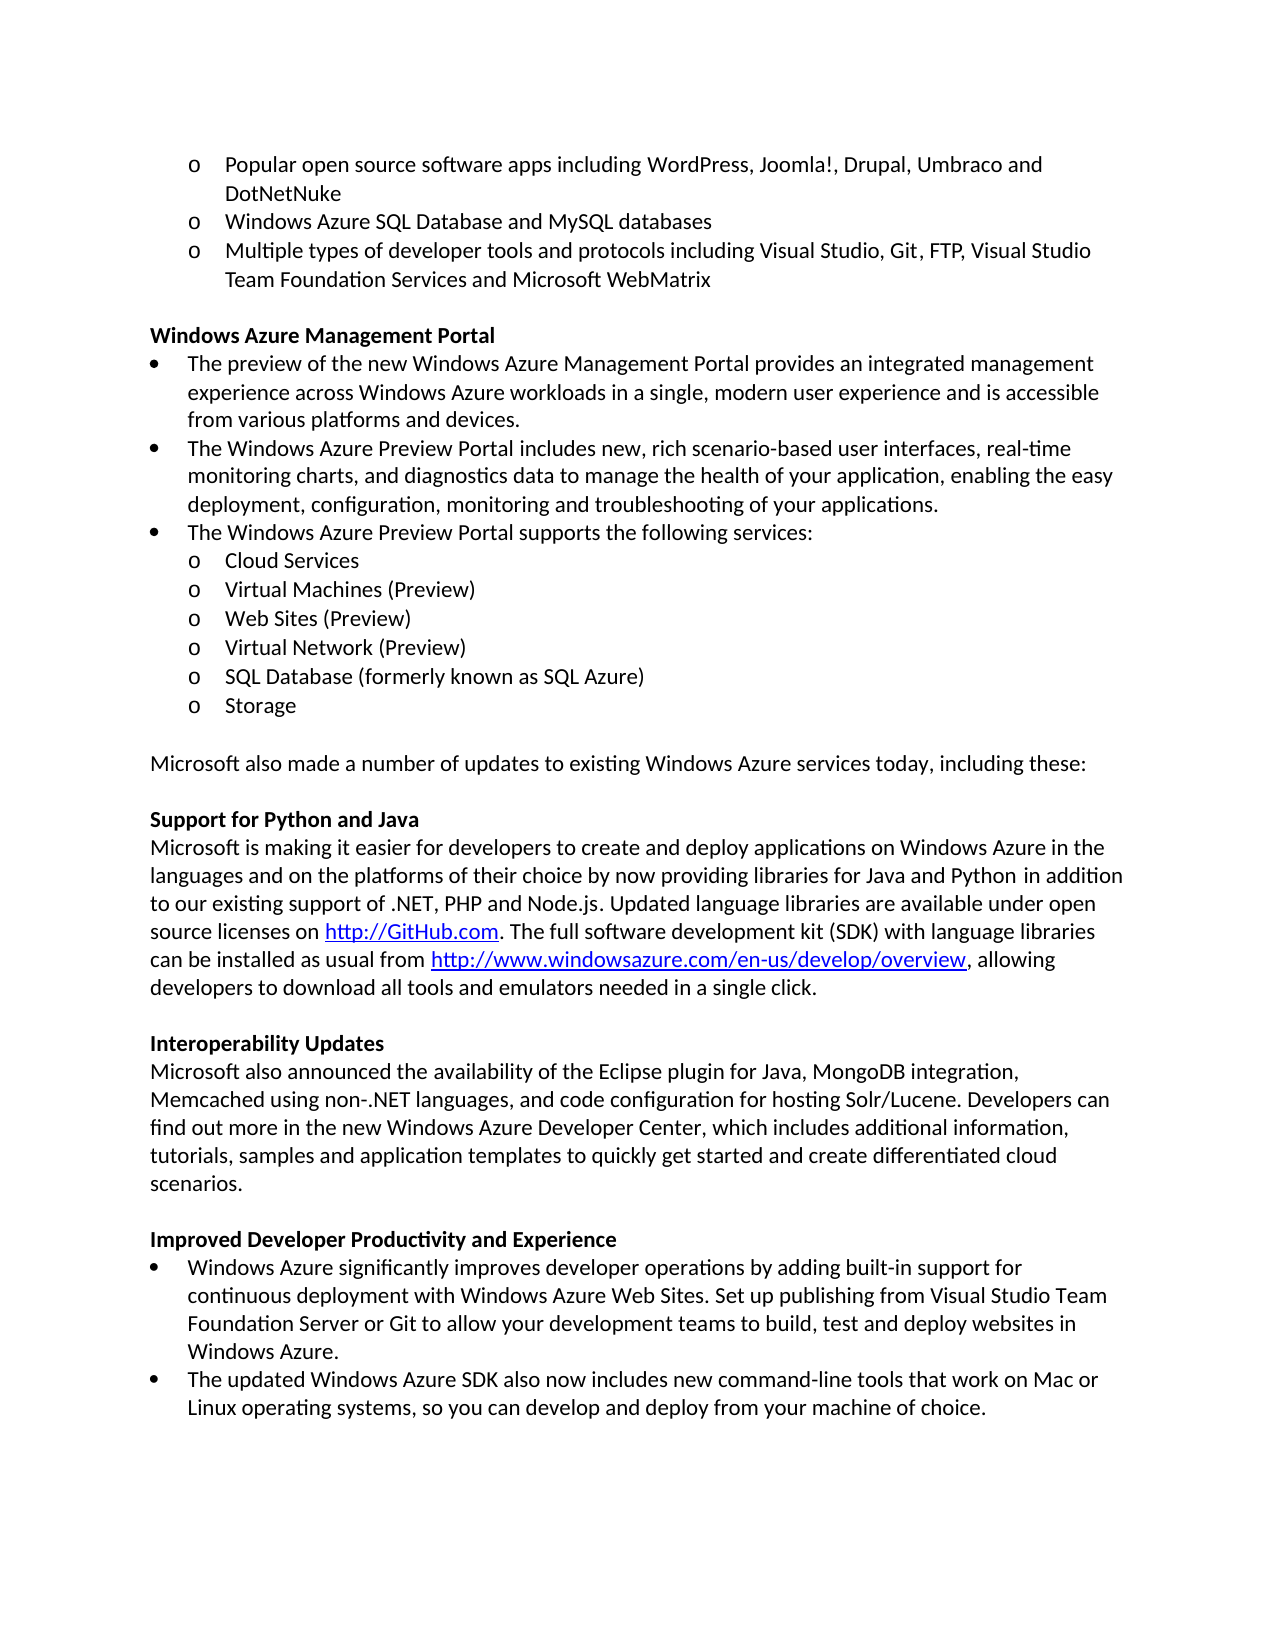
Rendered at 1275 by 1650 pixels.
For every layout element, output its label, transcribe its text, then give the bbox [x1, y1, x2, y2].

list Popular open source software apps including WordPress, Joomla!, Drupal, Umbraco and DotNetNuke [187, 150, 1125, 207]
list Windows Azure significantly improves developer operations by adding built-in support for continuous deployment with Windows Azure Web Sites. Set up publishing from Visual Studio Team Foundation Server or Git to allow your development teams to build, test and deploy websites in Windows Azure. [150, 1253, 1125, 1365]
list The Windows Azure Preview Portal supports the following services: [150, 518, 1125, 546]
list The updated Windows Azure SDK also now includes new command-line tools that work on Mac or Linux operating systems, so you can develop and deploy from your machine of choice. [150, 1365, 1125, 1421]
list Multiple types of developer tools and protocols including Visual Studio, Git, FTP, Visual Studio Team Foundation Services and Microsoft WebMatrix [187, 236, 1125, 293]
text Support for Python and Java [150, 805, 1125, 833]
list Virtual Machines (Preview) [187, 575, 1125, 604]
text Improved Developer Productivity and Experience [150, 1225, 1125, 1253]
list Windows Azure SQL Database and MySQL databases [187, 207, 1125, 236]
list The Windows Azure Preview Portal includes new, rich scenario-based user interfaces, real-time monitoring charts, and diagnostics data to manage the health of your application, enabling the easy deployment, configuration, monitoring and troubleshooting of your applications. [150, 434, 1125, 518]
list Cloud Services [187, 546, 1125, 575]
text Interoperability Updates [150, 1029, 1125, 1057]
list SQL Database (formerly known as SQL Azure) [187, 662, 1125, 692]
list Web Sites (Preview) [187, 604, 1125, 633]
list Storage [187, 692, 1125, 721]
list The preview of the new Windows Azure Management Portal provides an integrated management experience across Windows Azure workloads in a single, modern user experience and is accessible from various platforms and devices. [150, 349, 1125, 434]
text Microsoft also announced the availability of the Eclipse plugin for Java, MongoDB integration, Memcached using non-.NET languages, and code configuration for hosting Solr/Lucene. Developers can find out more in the new Windows Azure Developer Center, which includes additional information, tutorials, samples and application templates to quickly get started and create differentiated cloud scenarios. [150, 1057, 1125, 1197]
text Microsoft is making it easier for developers to create and deploy applications on Windows Azure in the languages and on the platforms of their choice by now providing libraries for Java and Python in addition to our existing support of .NET, PHP and Node.js. Updated language libraries are available under open source licenses on http://GitHub.com. The full software development kit (SDK) with language libraries can be installed as usual from http://www.windowsazure.com/en-us/develop/overview, allowing developers to download all tools and emulators needed in a single click. [150, 833, 1125, 1001]
list Virtual Network (Preview) [187, 633, 1125, 662]
text Windows Azure Management Portal [150, 322, 1125, 349]
text Microsoft also made a number of updates to existing Windows Azure services today, including these: [150, 749, 1125, 777]
